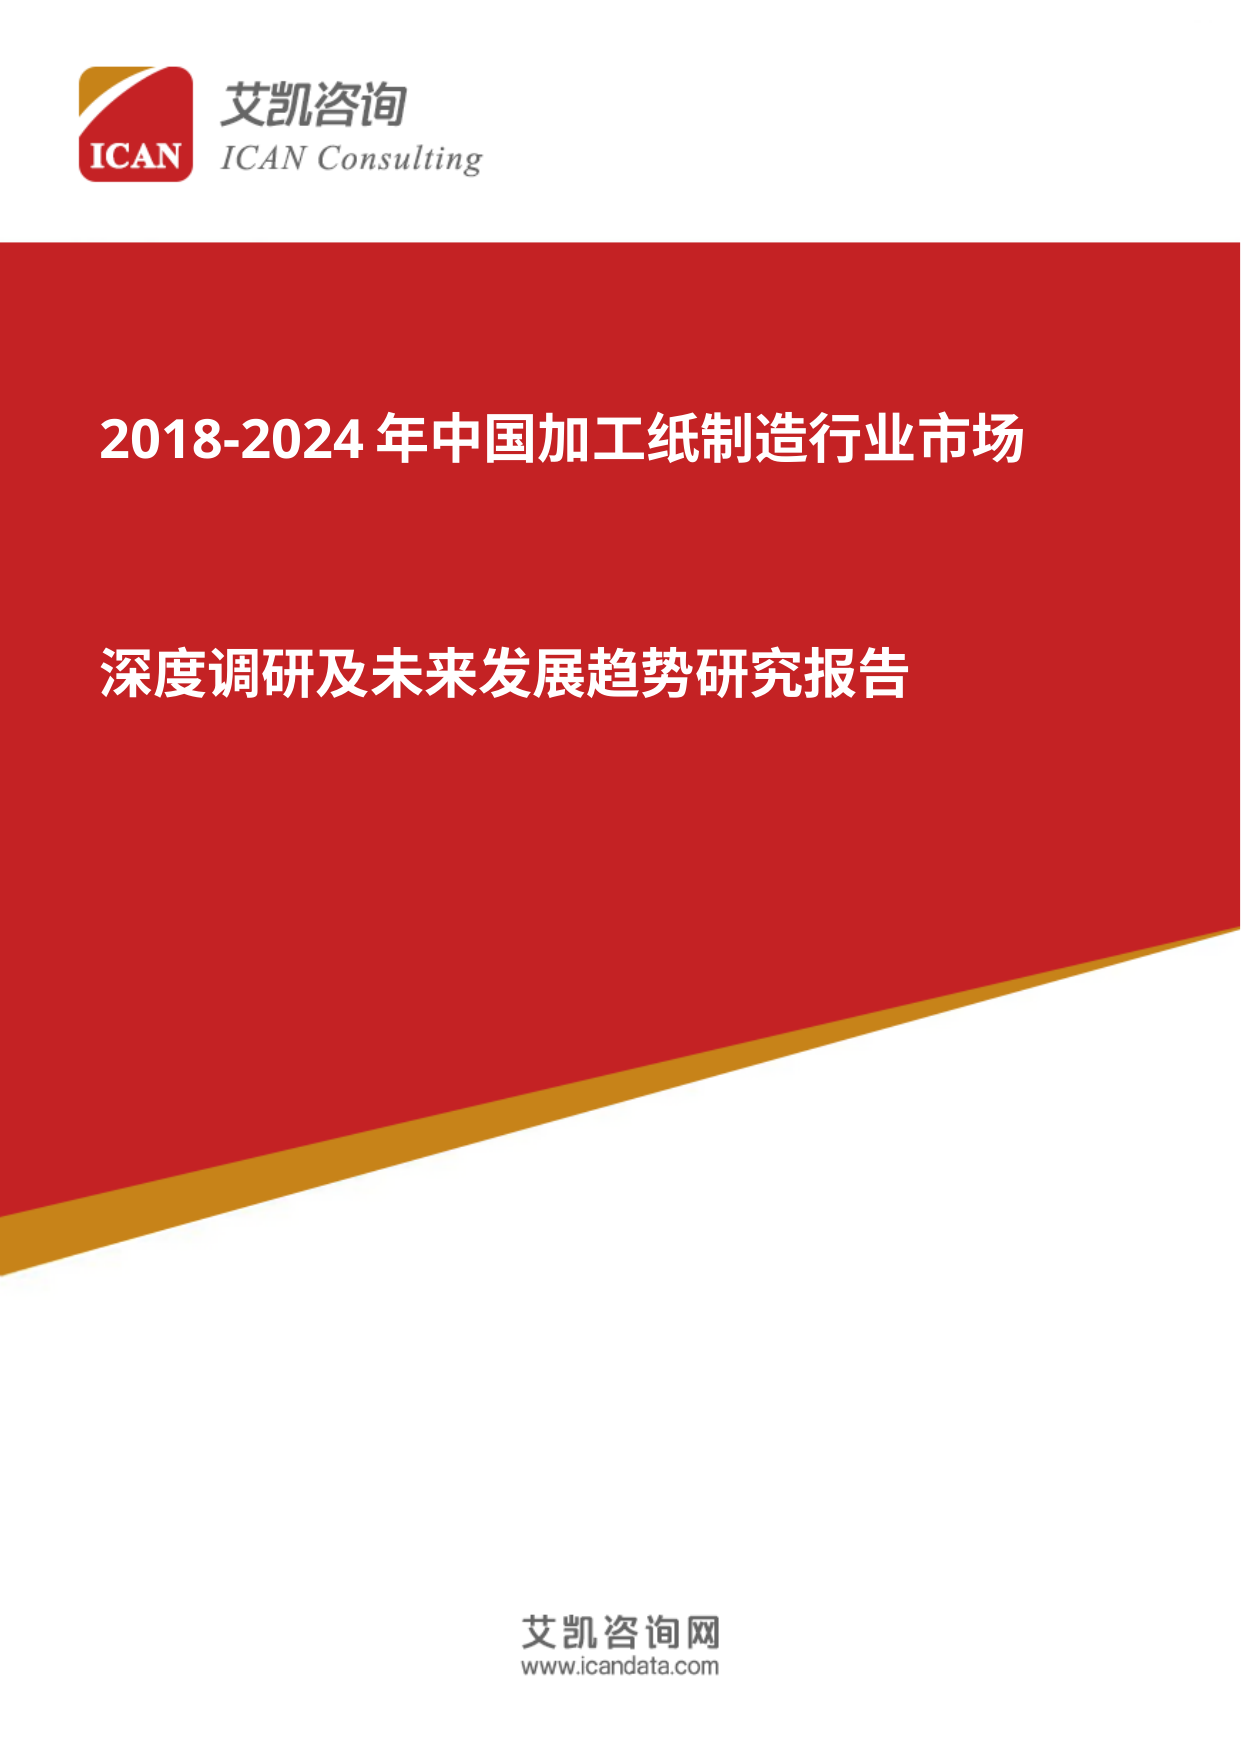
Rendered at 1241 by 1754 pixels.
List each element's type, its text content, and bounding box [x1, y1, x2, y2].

picture [0, 5, 1241, 1754]
subtitle 2018-2024年中国加工纸制造行业市场深度调研及未来发展趋势研究报告 [99, 386, 1053, 718]
